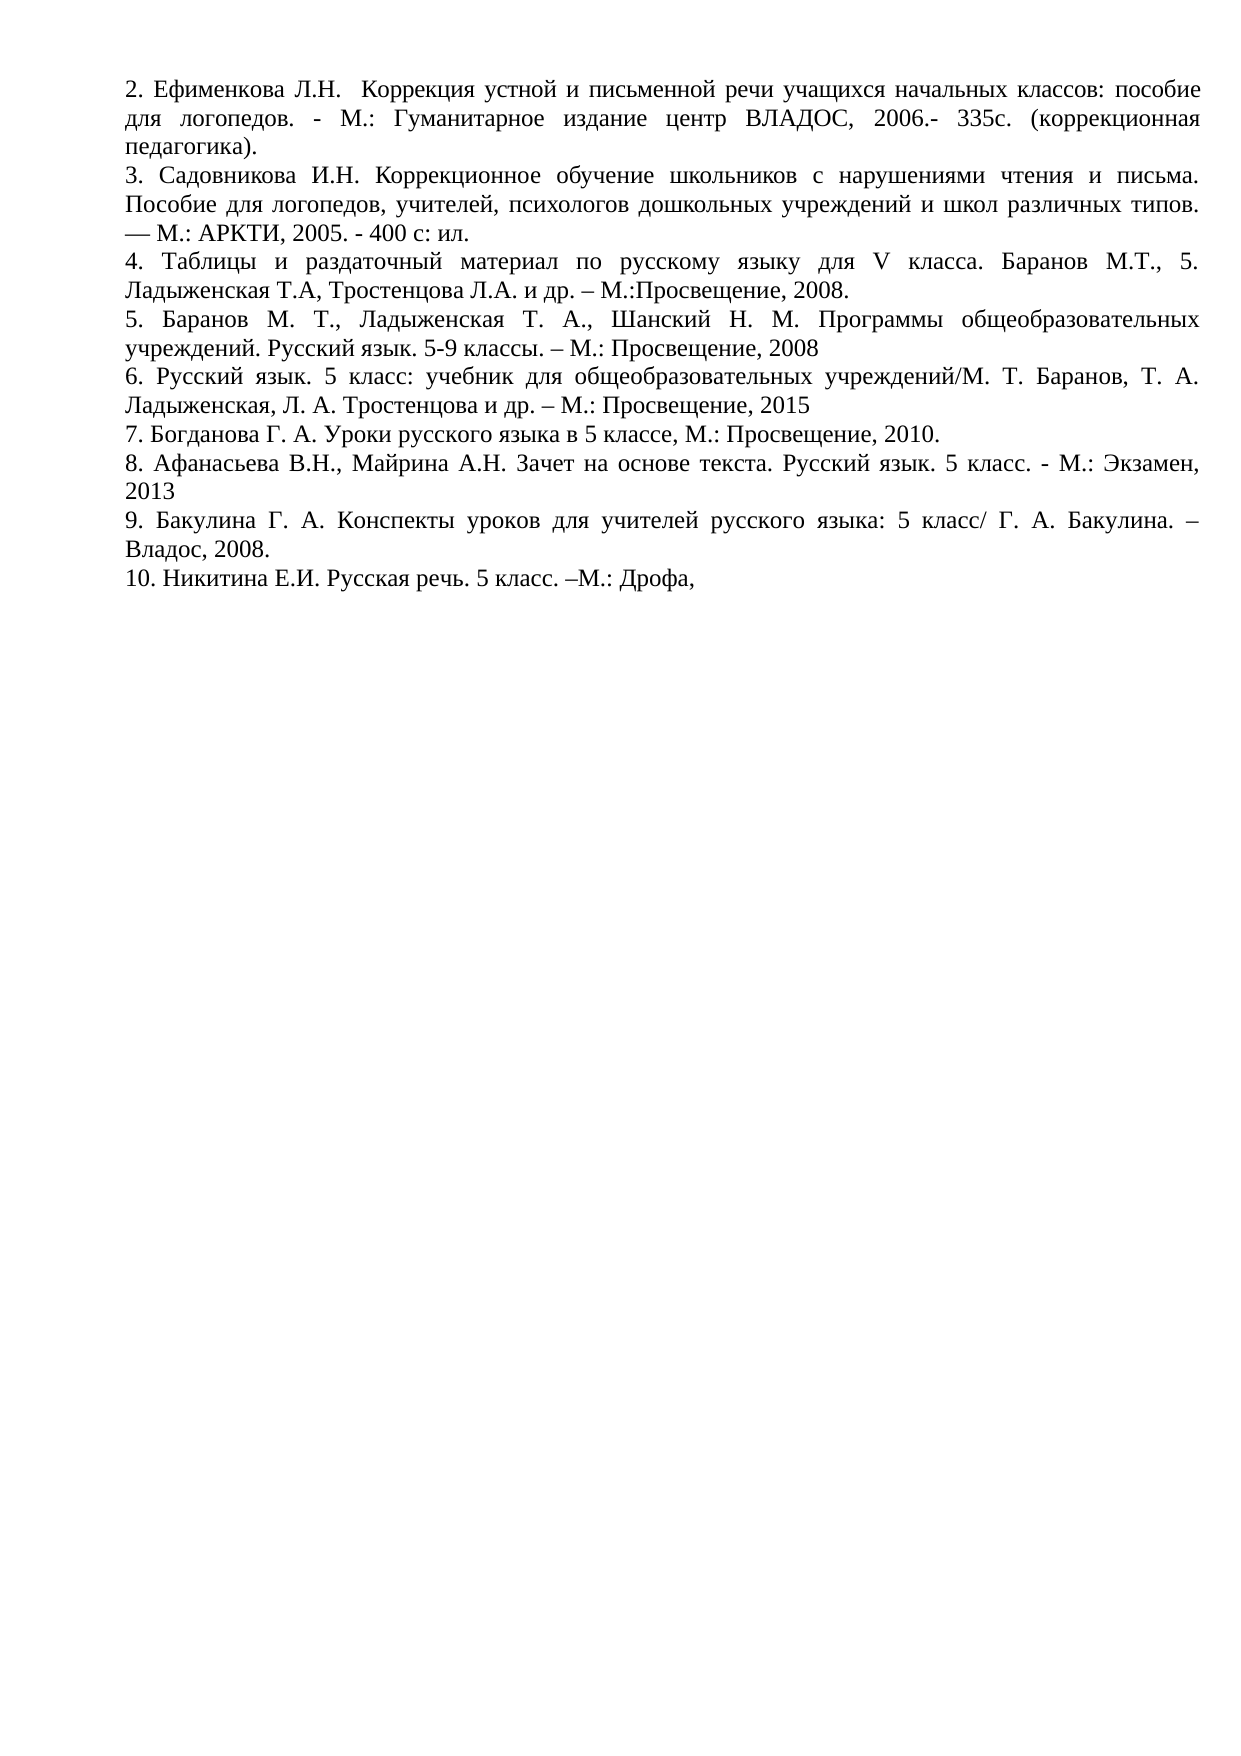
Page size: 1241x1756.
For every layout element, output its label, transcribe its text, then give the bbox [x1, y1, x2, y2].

text 5. Баранов М. Т., Ладыженская Т. А., Шанский Н. М. Программы общеобразовательных учреждений. Русский язык. 5-9 классы. – М.: Просвещение, 2008 [125, 304, 1201, 361]
text 10. Никитина Е.И. Русская речь. 5 класс. –М.: Дрофа, [125, 563, 1201, 591]
text 2. Ефименкова Л.Н. Коррекция устной и письменной речи учащихся начальных классов: пособие для логопедов. - М.: Гуманитарное издание центр ВЛАДОС, 2006.- 335с. (коррекционная педагогика). [125, 74, 1201, 160]
text 8. Афанасьева В.Н., Майрина А.Н. Зачет на основе текста. Русский язык. 5 класс. - М.: Экзамен, 2013 [125, 448, 1201, 505]
text 7. Богданова Г. А. Уроки русского языка в 5 классе, М.: Просвещение, 2010. [125, 419, 1201, 448]
text 4. Таблицы и раздаточный материал по русскому языку для V класса. Баранов М.Т., 5. Ладыженская Т.А, Тростенцова Л.А. и др. – М.:Просвещение, 2008. [125, 246, 1201, 304]
text 6. Русский язык. 5 класс: учебник для общеобразовательных учреждений/М. Т. Баранов, Т. А. Ладыженская, Л. А. Тростенцова и др. – М.: Просвещение, 2015 [125, 361, 1201, 419]
text 9. Бакулина Г. А. Конспекты уроков для учителей русского языка: 5 класс/ Г. А. Бакулина. – Владос, 2008. [125, 505, 1201, 563]
text 3. Садовникова И.Н. Коррекционное обучение школьников с нарушениями чтения и письма. Пособие для логопедов, учителей, психологов дошкольных учреждений и школ различных типов. — М.: АРКТИ, 2005. - 400 с: ил. [125, 160, 1201, 246]
